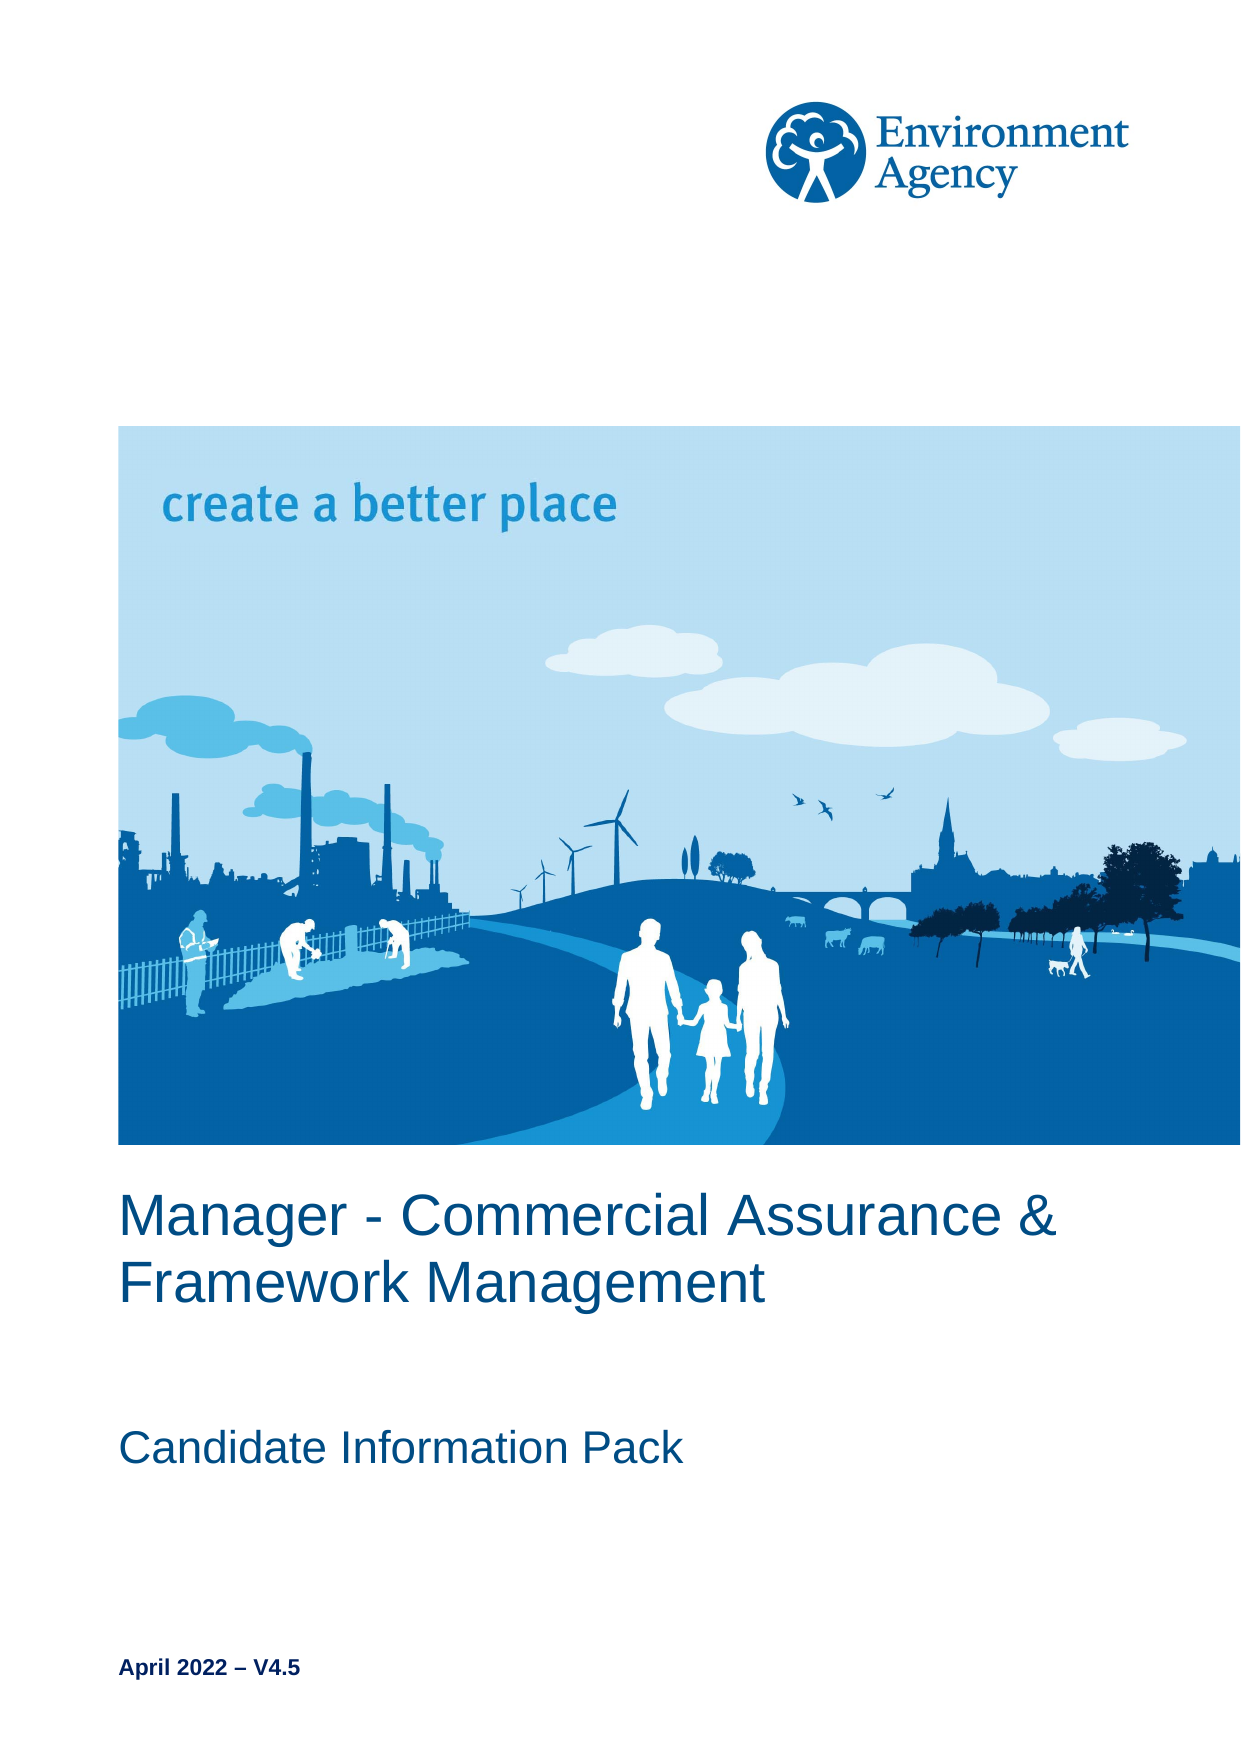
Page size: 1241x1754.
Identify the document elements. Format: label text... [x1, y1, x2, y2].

picture [118, 426, 1241, 1145]
text Manager - Commercial Assurance & Framework Management [118, 1181, 1122, 1315]
text Candidate Information Pack [118, 1420, 1122, 1473]
picture [725, 61, 1169, 243]
